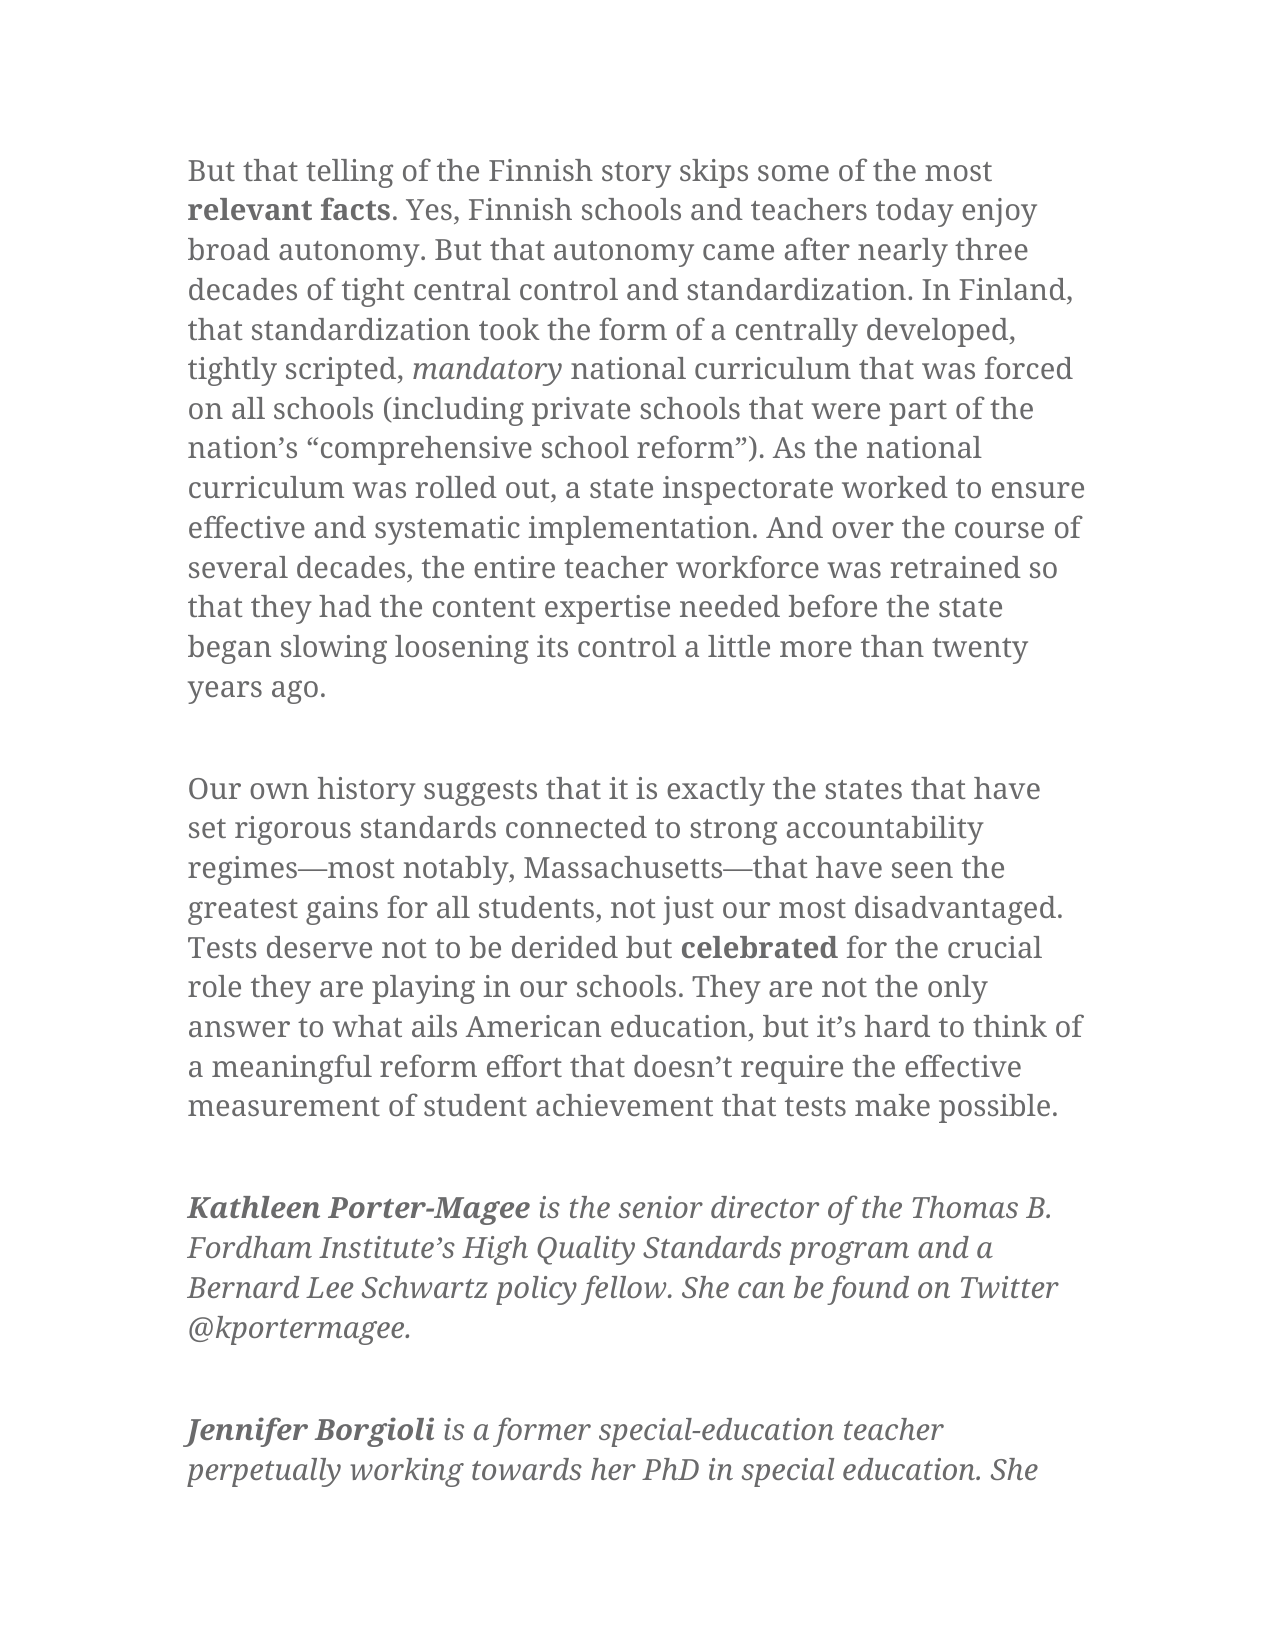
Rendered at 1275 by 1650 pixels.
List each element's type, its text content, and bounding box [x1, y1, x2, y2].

text But that telling of the Finnish story skips some of the most relevant facts. Yes, Finnish schools and teachers today enjoy broad autonomy. But that autonomy came after nearly three decades of tight central control and standardization. In Finland, that standardization took the form of a centrally developed, tightly scripted, mandatory national curriculum that was forced on all schools (including private schools that were part of the nation’s “comprehensive school reform”). As the national curriculum was rolled out, a state inspectorate worked to ensure effective and systematic implementation. And over the course of several decades, the entire teacher workforce was retrained so that they had the content expertise needed before the state began slowing loosening its control a little more than twenty years ago. [187, 150, 1087, 706]
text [187, 1409, 1087, 1488]
text Kathleen Porter-Magee is the senior director of the Thomas B. Fordham Institute’s High Quality Standards program and a Bernard Lee Schwartz policy fellow. She can be found on Twitter @kportermagee. [187, 1188, 1087, 1347]
text Our own history suggests that it is exactly the states that have set rigorous standards connected to strong accountability regimes—most notably, Massachusetts—that have seen the greatest gains for all students, not just our most disadvantaged. Tests deserve not to be derided but celebrated for the crucial role they are playing in our schools. They are not the only answer to what ails American education, but it’s hard to think of a meaningful reform effort that doesn’t require the effective measurement of student achievement that tests make possible. [187, 768, 1087, 1125]
